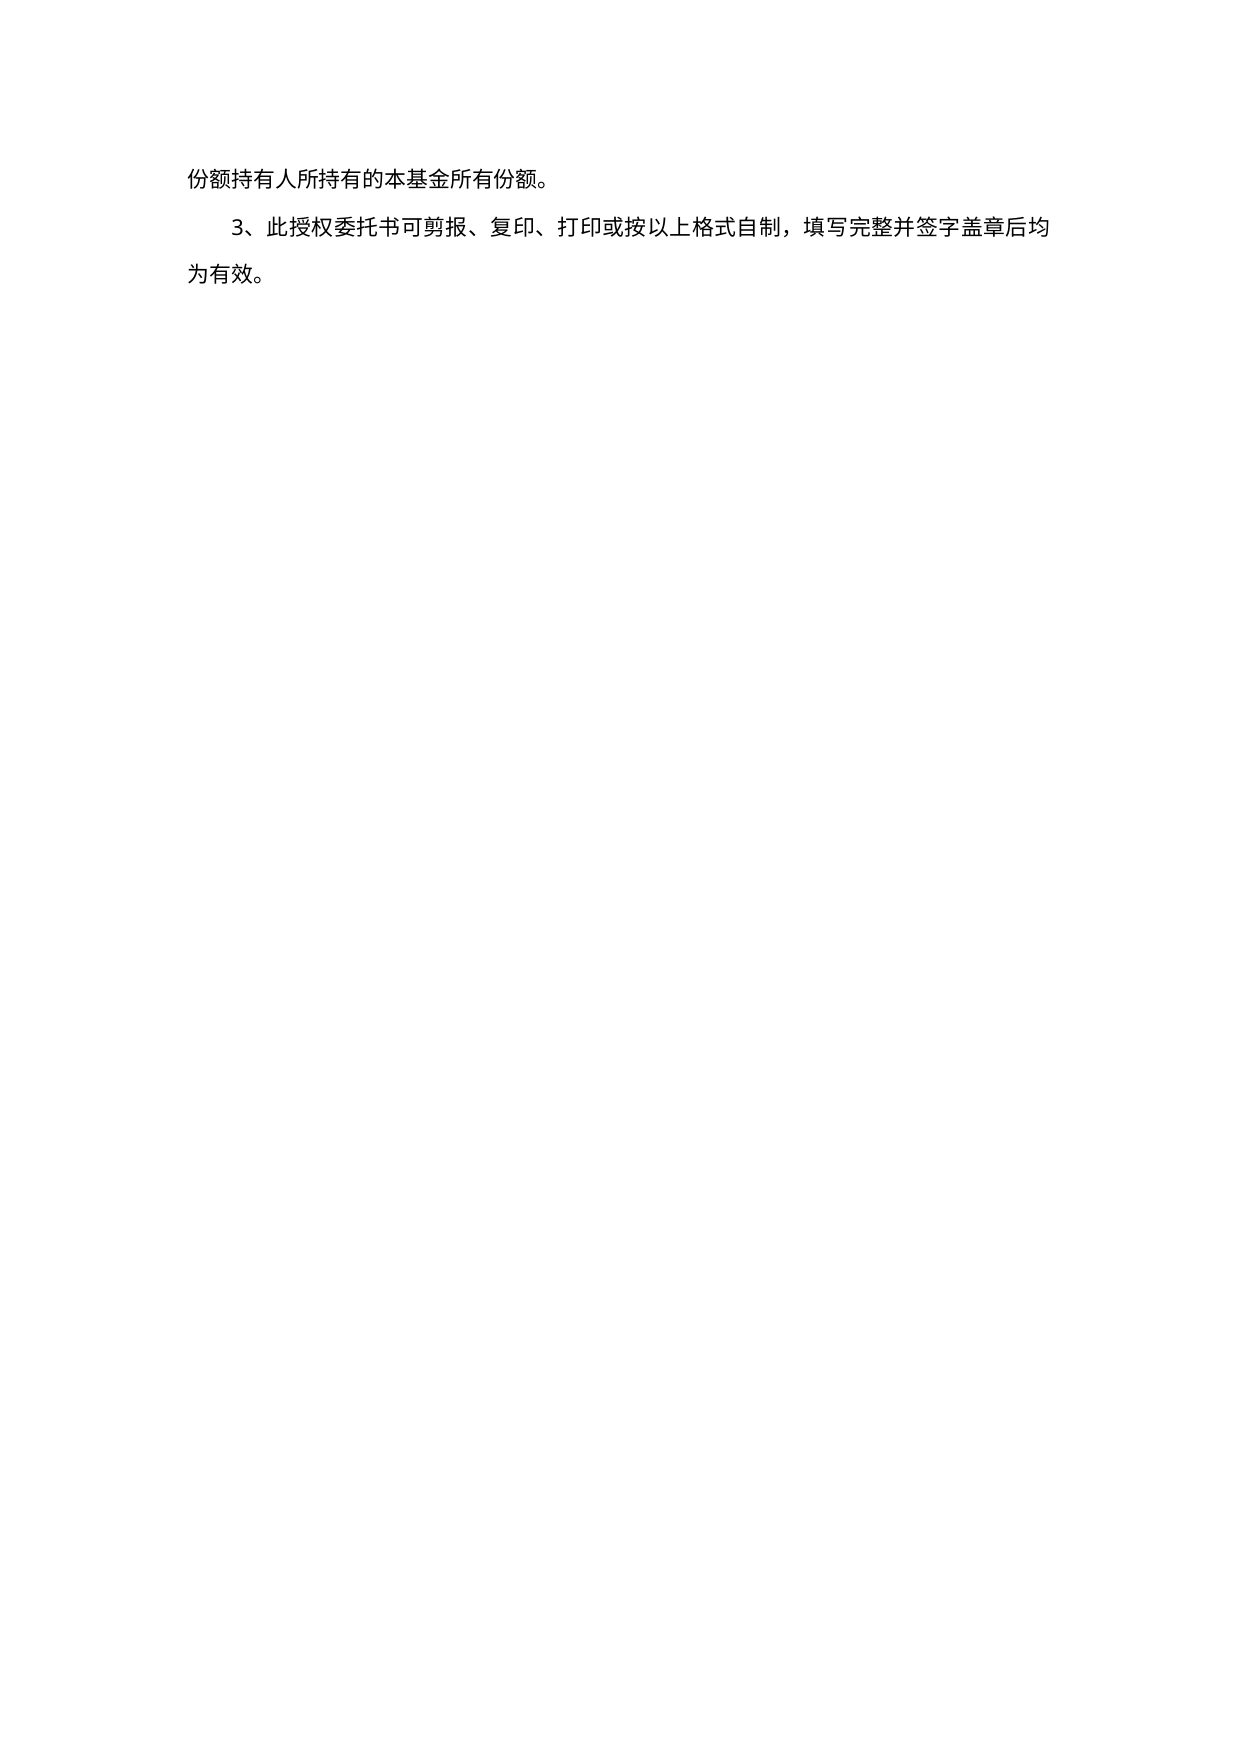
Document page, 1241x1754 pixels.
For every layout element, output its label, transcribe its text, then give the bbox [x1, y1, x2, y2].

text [187, 162, 1053, 194]
text 3、此授权委托书可剪报、复印、打印或按以上格式自制，填写完整并签字盖章后均为有效。 [187, 209, 1053, 289]
